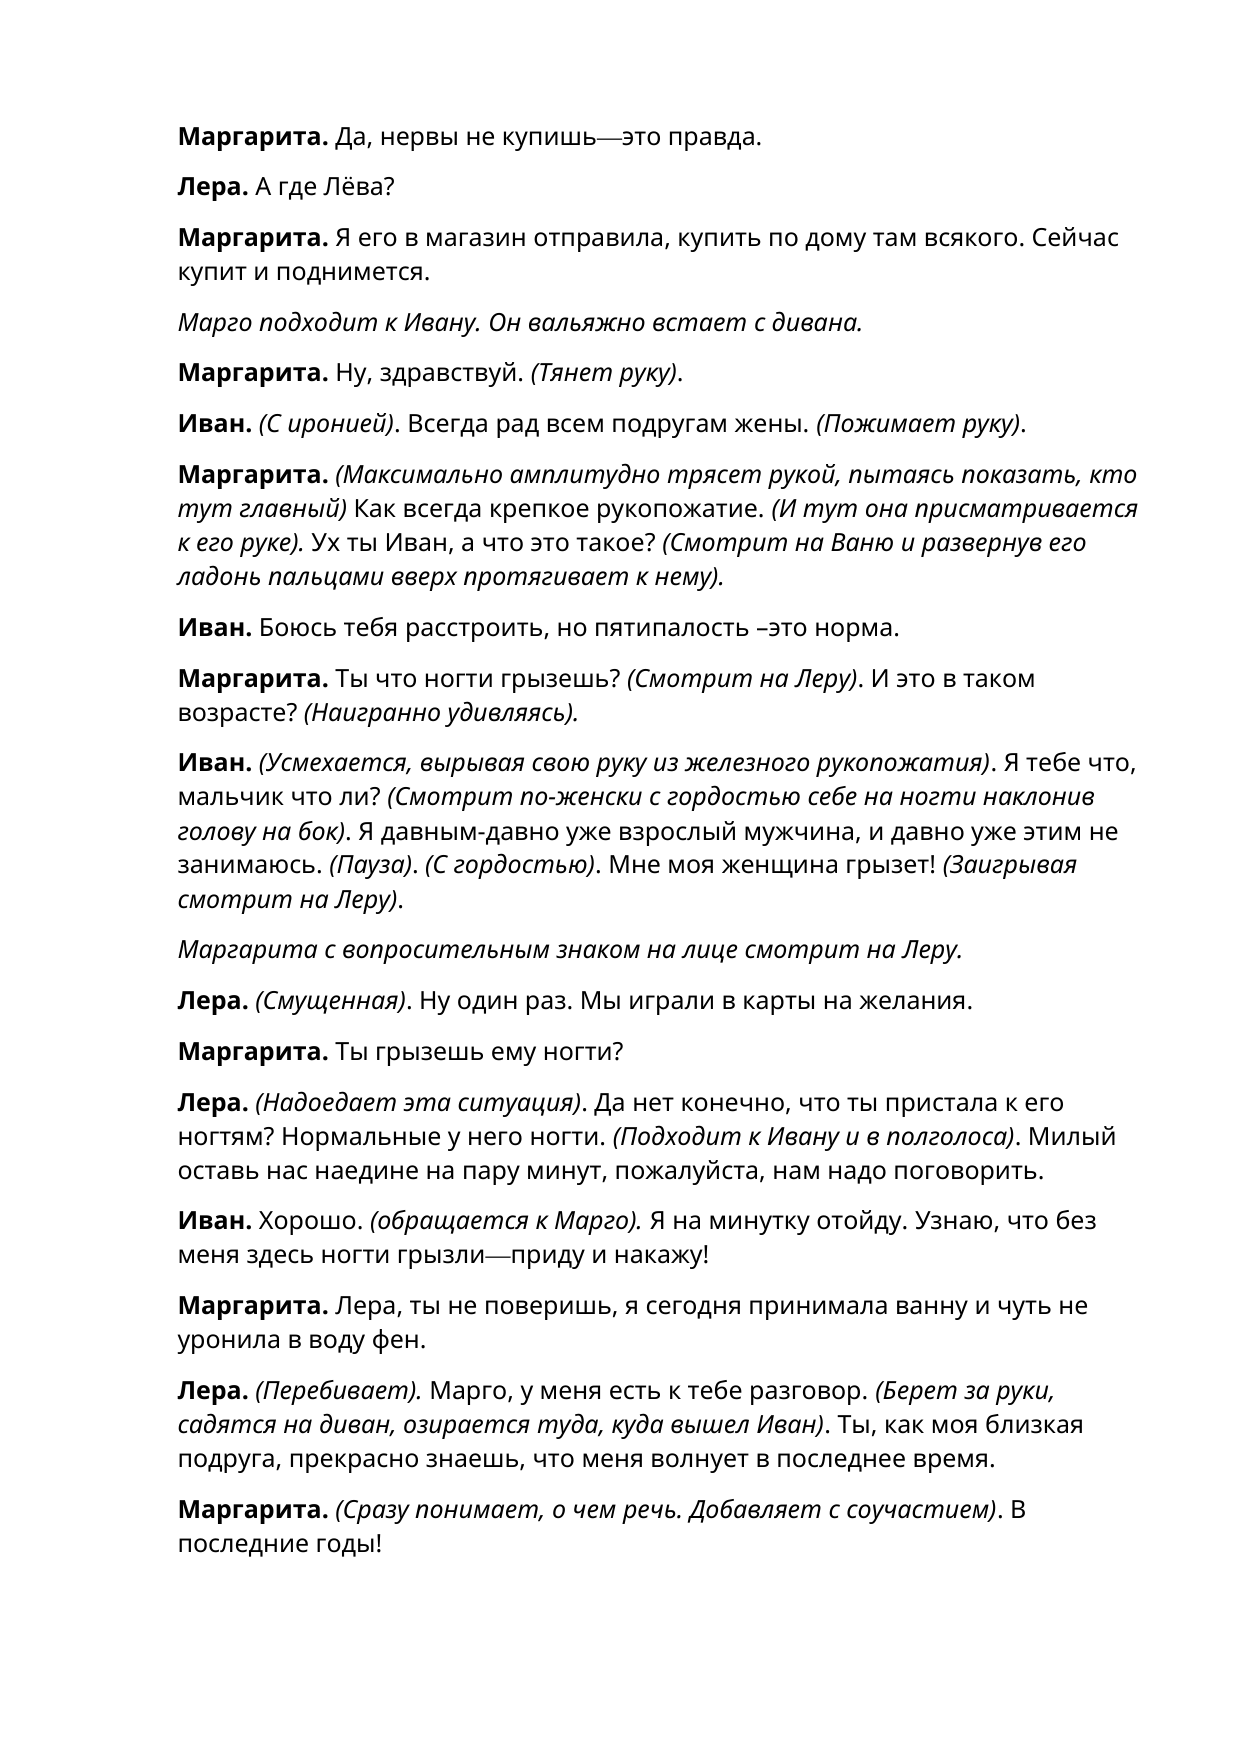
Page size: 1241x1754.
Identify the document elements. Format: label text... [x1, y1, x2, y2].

text Маргарита. Лера, ты не поверишь, я сегодня принимала ванну и чуть не уронила в воду фен. [177, 1288, 1152, 1356]
text Марго подходит к Ивану. Он вальяжно встает с дивана. [177, 304, 1152, 338]
text Маргарита. Да, нервы не купишь―это правда. [177, 118, 1152, 152]
text Лера. (Смущенная). Ну один раз. Мы играли в карты на желания. [177, 983, 1152, 1017]
text Иван. (С иронией). Всегда рад всем подругам жены. (Пожимает руку). [177, 406, 1152, 440]
text Маргарита. Ты что ногти грызешь? (Смотрит на Леру). И это в таком возрасте? (Наигранно удивляясь). [177, 660, 1152, 728]
text Лера. А где Лёва? [177, 169, 1152, 203]
text Маргарита. Ты грызешь ему ногти? [177, 1033, 1152, 1067]
text Лера. (Надоедает эта ситуация). Да нет конечно, что ты пристала к его ногтям? Нормальные у него ногти. (Подходит к Ивану и в полголоса). Милый оставь нас наедине на пару минут, пожалуйста, нам надо поговорить. [177, 1084, 1152, 1186]
text Иван. (Усмехается, вырывая свою руку из железного рукопожатия). Я тебе что, мальчик что ли? (Смотрит по-женски с гордостью себе на ногти наклонив голову на бок). Я давным-давно уже взрослый мужчина, и давно уже этим не занимаюсь. (Пауза). (С гордостью). Мне моя женщина грызет! (Заигрывая смотрит на Леру). [177, 745, 1152, 915]
text Маргарита. Ну, здравствуй. (Тянет руку). [177, 355, 1152, 389]
text Иван. Хорошо. (обращается к Марго). Я на минутку отойду. Узнаю, что без меня здесь ногти грызли―приду и накажу! [177, 1203, 1152, 1271]
text Лера. (Перебивает). Марго, у меня есть к тебе разговор. (Берет за руки, садятся на диван, озирается туда, куда вышел Иван). Ты, как моя близкая подруга, прекрасно знаешь, что меня волнует в последнее время. [177, 1373, 1152, 1475]
text Маргарита с вопросительным знаком на лице смотрит на Леру. [177, 932, 1152, 966]
text Маргарита. Я его в магазин отправила, купить по дому там всякого. Сейчас купит и поднимется. [177, 219, 1152, 288]
text Маргарита. (Максимально амплитудно трясет рукой, пытаясь показать, кто тут главный) Как всегда крепкое рукопожатие. (И тут она присматривается к его руке). Ух ты Иван, а что это такое? (Смотрит на Ваню и развернув его ладонь пальцами вверх протягивает к нему). [177, 457, 1152, 593]
text Маргарита. (Сразу понимает, о чем речь. Добавляет с соучастием). В последние годы! [177, 1491, 1152, 1559]
text Иван. Боюсь тебя расстроить, но пятипалость –это норма. [177, 609, 1152, 643]
